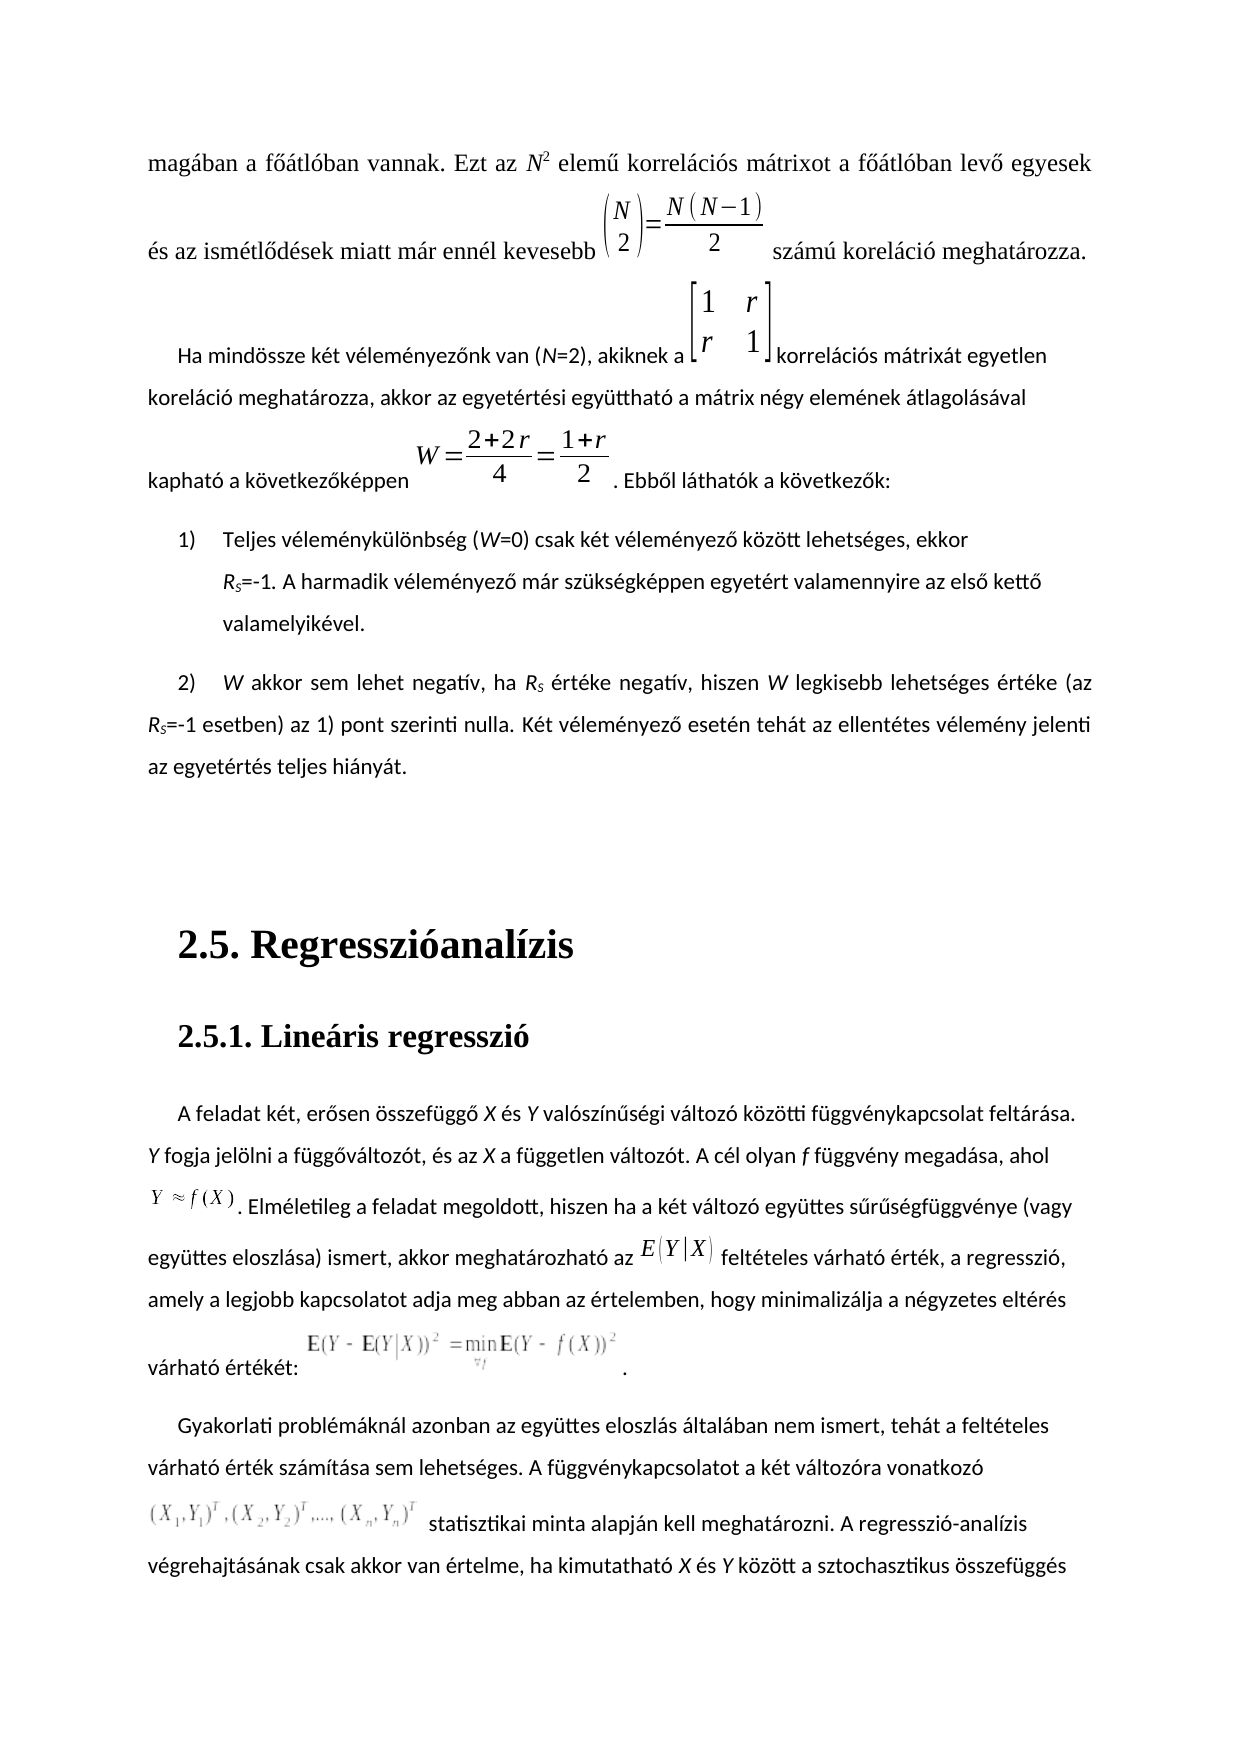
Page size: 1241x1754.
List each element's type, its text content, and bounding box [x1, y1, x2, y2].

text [148, 1411, 1092, 1579]
subtitle 2.5.1. Lineáris regresszió [148, 1016, 1092, 1055]
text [148, 148, 1092, 265]
list W akkor sem lehet negatív, ha RS értéke negatív, hiszen W legkisebb lehetséges értéke (az RS=-1 esetben) az 1) pont szerinti nulla. Két véleményező esetén tehát az ellentétes vélemény jelenti az egyetértés teljes hiányát. [148, 668, 1092, 780]
list Teljes véleménykülönbség (W=0) csak két véleményező között lehetséges, ekkor [148, 525, 1092, 553]
text A feladat két, erősen összefüggő X és Y valószínűségi változó közötti függvénykapcsolat feltárása. Y fogja jelölni a függőváltozót, és az X a független változót. A cél olyan f függvény megadása, ahol . Elméletileg a feladat megoldott, hiszen ha a két változó együttes sűrűségfüggvénye (vagy együttes eloszlása) ismert, akkor meghatározható az feltételes várható érték, a regresszió, amely a legjobb kapcsolatot adja meg abban az értelemben, hogy minimalizálja a négyzetes eltérés várható értékét: . [148, 1099, 1092, 1381]
text RS=-1. A harmadik véleményező már szükségképpen egyetért valamennyire az első kettő valamelyikével. [223, 567, 1092, 637]
subtitle 2.5. Regresszióanalízis [148, 919, 1092, 967]
text Ha mindössze két véleményezőnk van (N=2), akiknek a korrelációs mátrixát egyetlen koreláció meghatározza, akkor az egyetértési együttható a mátrix négy elemének átlagolásával kapható a következőképpen . Ebből láthatók a következők: [148, 279, 1092, 495]
